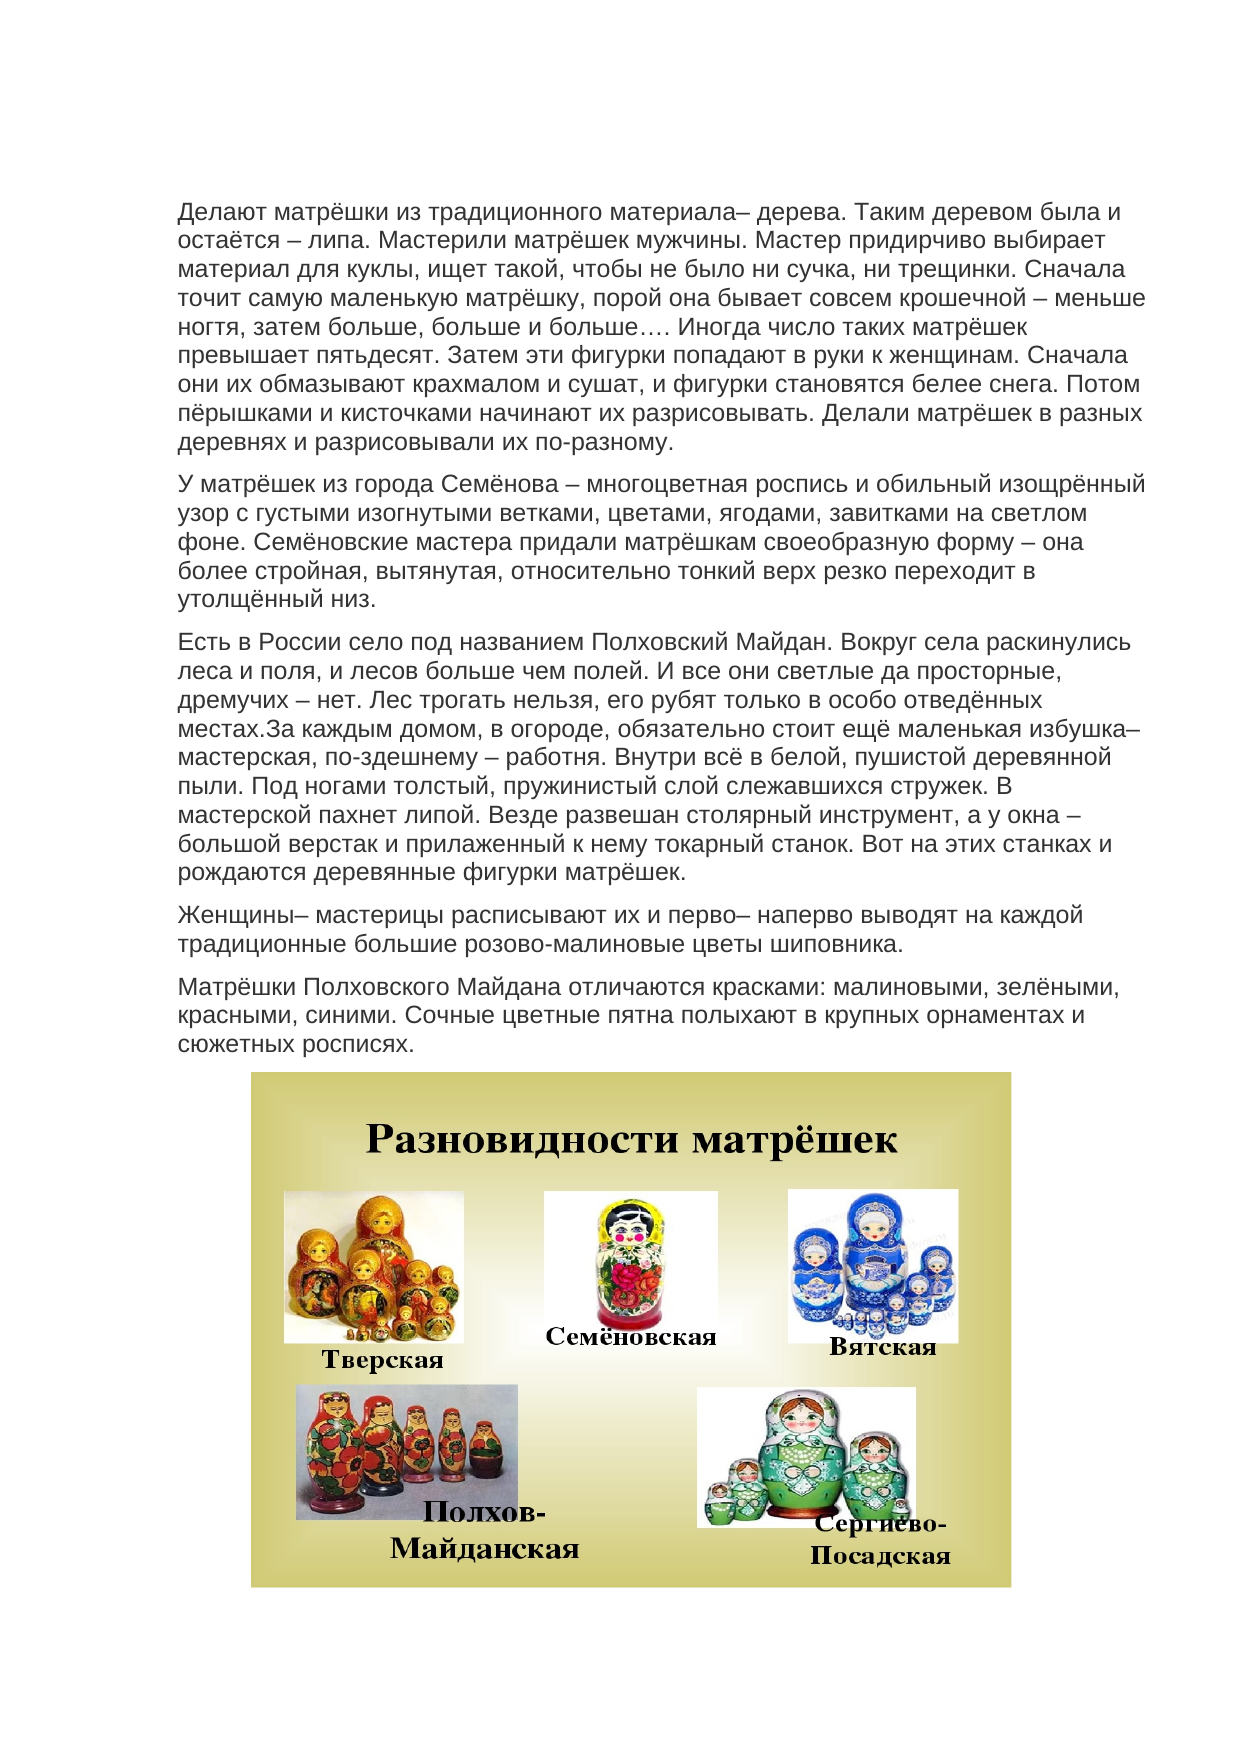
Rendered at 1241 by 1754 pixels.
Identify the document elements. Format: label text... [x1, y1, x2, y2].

text Делают матрёшки из традиционного материала– дерева. Таким деревом была и остаётся – липа. Мастерили матрёшек мужчины. Мастер придирчиво выбирает материал для куклы, ищет такой, чтобы не было ни сучка, ни трещинки. Сначала точит самую маленькую матрёшку, порой она бывает совсем крошечной – меньше ногтя, затем больше, больше и больше…. Иногда число таких матрёшек превышает пятьдесят. Затем эти фигурки попадают в руки к женщинам. Сначала они их обмазывают крахмалом и сушат, и фигурки становятся белее снега. Потом пёрышками и кисточками начинают их разрисовывать. Делали матрёшек в разных деревнях и разрисовывали их по-разному. [177, 197, 1152, 455]
picture [251, 1072, 1012, 1588]
text Матрёшки Полховского Майдана отличаются красками: малиновыми, зелёными, красными, синими. Сочные цветные пятна полыхают в крупных орнаментах и сюжетных росписях. [177, 972, 1152, 1058]
text У матрёшек из города Семёнова – многоцветная роспись и обильный изощрённый узор с густыми изогнутыми ветками, цветами, ягодами, завитками на светлом фоне. Семёновские мастера придали матрёшкам своеобразную форму – она более стройная, вытянутая, относительно тонкий верх резко переходит в утолщённый низ. [177, 469, 1152, 613]
text Есть в России село под названием Полховский Майдан. Вокруг села раскинулись леса и поля, и лесов больше чем полей. И все они светлые да просторные, дремучих – нет. Лес трогать нельзя, его рубят только в особо отведённых местах.За каждым домом, в огороде, обязательно стоит ещё маленькая избушка– мастерская, по-здешнему – работня. Внутри всё в белой, пушистой деревянной пыли. Под ногами толстый, пружинистый слой слежавшихся стружек. В мастерской пахнет липой. Везде развешан столярный инструмент, а у окна – большой верстак и прилаженный к нему токарный станок. Вот на этих станках и рождаются деревянные фигурки матрёшек. [177, 627, 1152, 886]
text Женщины– мастерицы расписывают их и перво– наперво выводят на каждой традиционные большие розово-малиновые цветы шиповника. [177, 900, 1152, 958]
